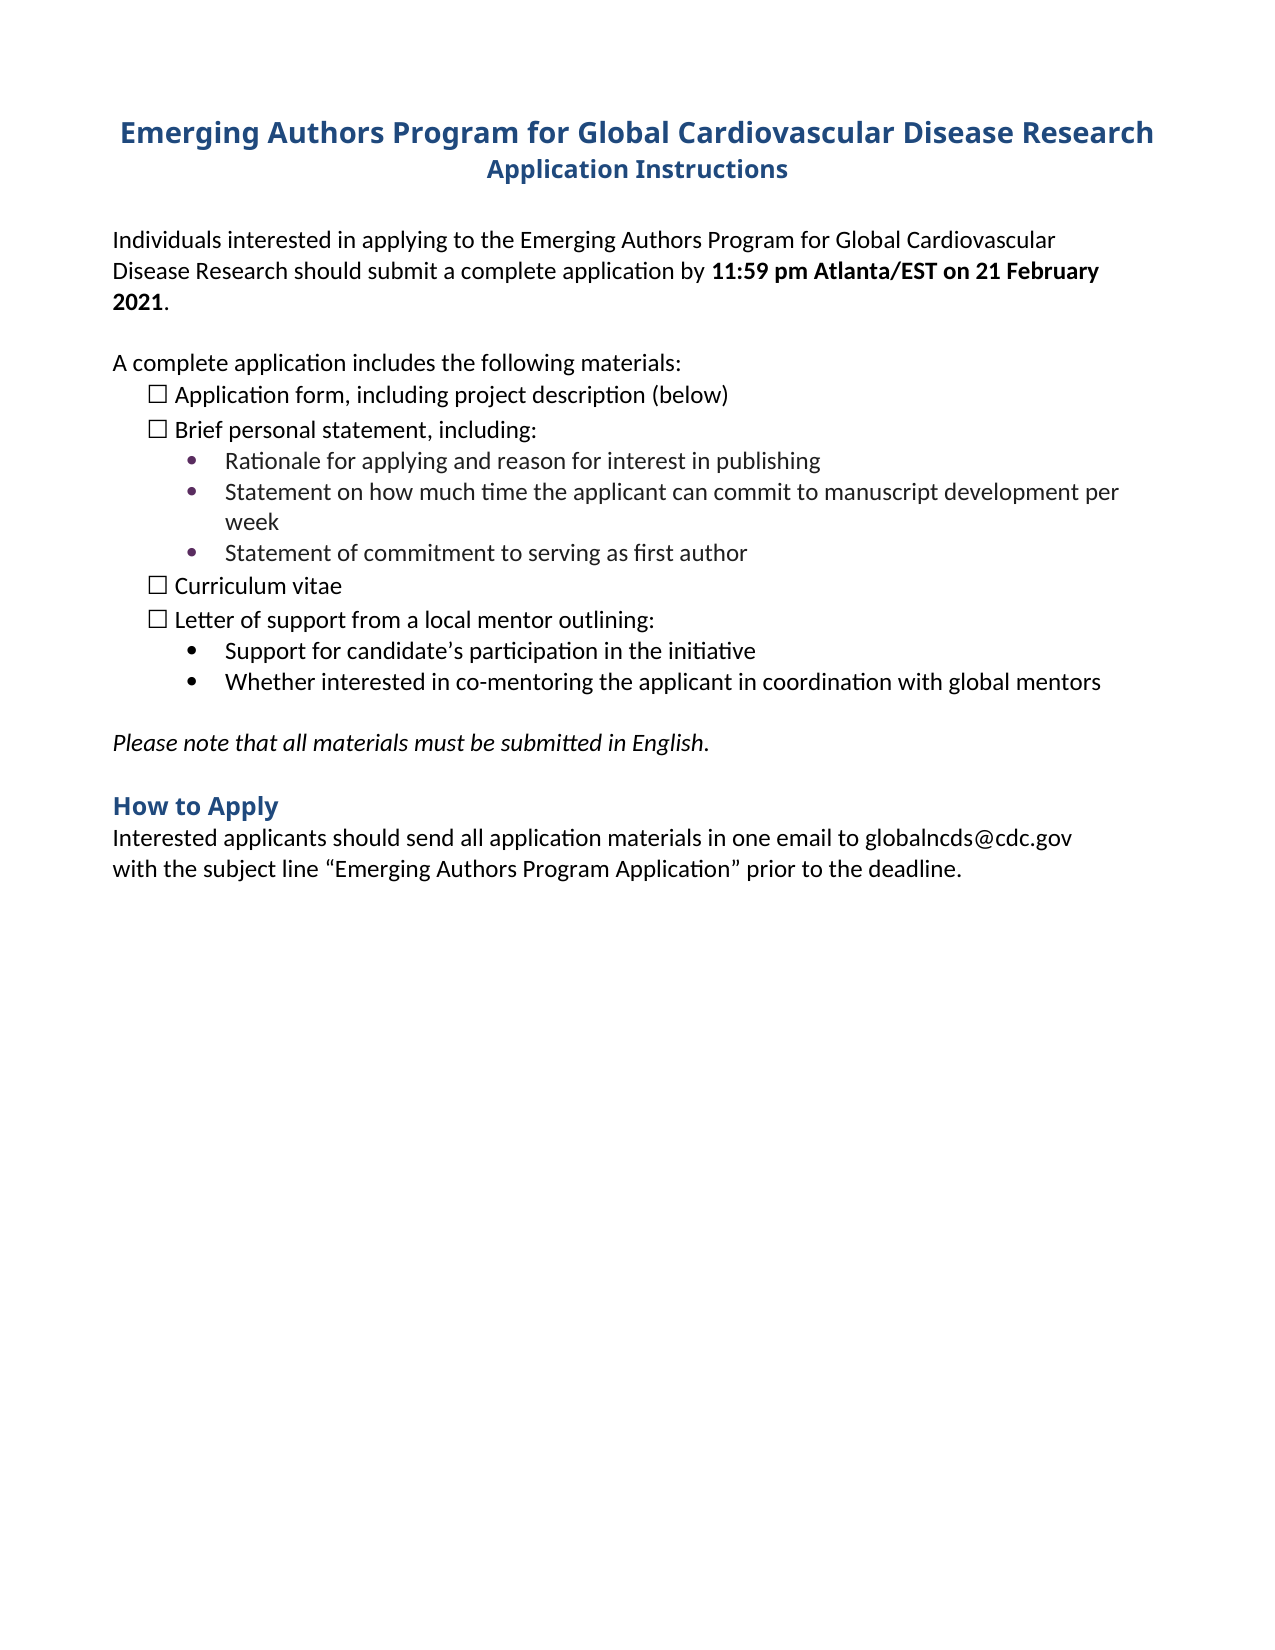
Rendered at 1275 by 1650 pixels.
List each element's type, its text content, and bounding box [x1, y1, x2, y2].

text Curriculum vitae [112, 567, 1118, 601]
text Application Instructions [112, 152, 1162, 186]
text Please note that all materials must be submitted in English. [112, 727, 1118, 758]
text A complete application includes the following materials: [112, 347, 1118, 377]
list Statement of commitment to serving as first author [187, 537, 1162, 567]
list Statement on how much time the applicant can commit to manuscript development per week [187, 476, 1162, 537]
text Individuals interested in applying to the Emerging Authors Program for Global Cardiovascular Disease Research should submit a complete application by 11:59 pm Atlanta/EST on 21 February 2021. [112, 224, 1118, 316]
list Rationale for applying and reason for interest in publishing [187, 445, 1162, 476]
text Brief personal statement, including: [112, 411, 1118, 445]
list Support for candidate’s participation in the initiative [187, 636, 1118, 666]
text Emerging Authors Program for Global Cardiovascular Disease Research [112, 112, 1162, 152]
text How to Apply [112, 788, 1121, 822]
text Letter of support from a local mentor outlining: [112, 601, 1118, 636]
text Interested applicants should send all application materials in one email to globalncds@cdc.gov with the subject line “Emerging Authors Program Application” prior to the deadline. [112, 822, 1121, 883]
list Whether interested in co-mentoring the applicant in coordination with global mentors [187, 666, 1118, 697]
text Application form, including project description (below) [112, 377, 1118, 411]
